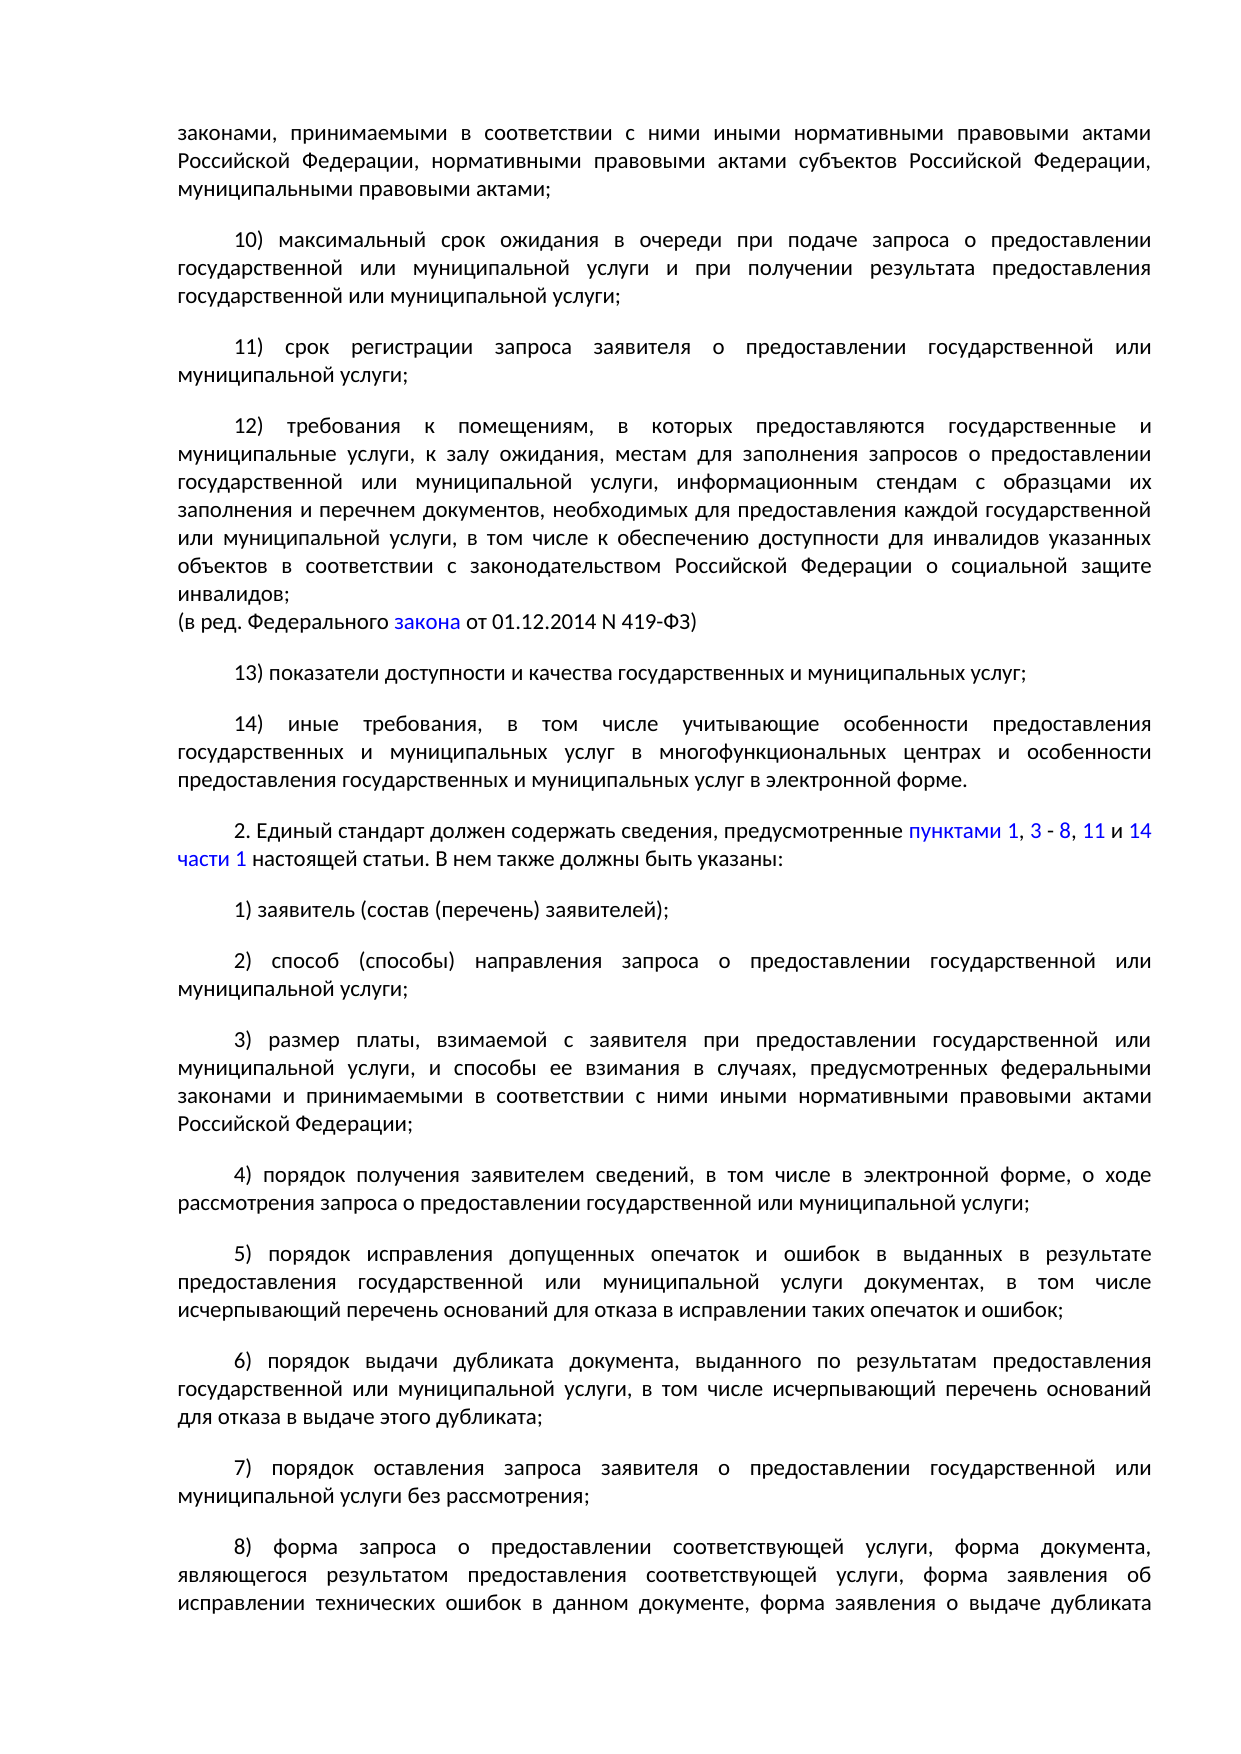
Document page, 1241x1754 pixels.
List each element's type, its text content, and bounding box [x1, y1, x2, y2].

text 10) максимальный срок ожидания в очереди при подаче запроса о предоставлении государственной или муниципальной услуги и при получении результата предоставления государственной или муниципальной услуги; [177, 225, 1152, 309]
text 5) порядок исправления допущенных опечаток и ошибок в выданных в результате предоставления государственной или муниципальной услуги документах, в том числе исчерпывающий перечень оснований для отказа в исправлении таких опечаток и ошибок; [177, 1239, 1152, 1323]
text 2) способ (способы) направления запроса о предоставлении государственной или муниципальной услуги; [177, 946, 1152, 1002]
text 4) порядок получения заявителем сведений, в том числе в электронной форме, о ходе рассмотрения запроса о предоставлении государственной или муниципальной услуги; [177, 1160, 1152, 1216]
text 7) порядок оставления запроса заявителя о предоставлении государственной или муниципальной услуги без рассмотрения; [177, 1453, 1152, 1509]
text 3) размер платы, взимаемой с заявителя при предоставлении государственной или муниципальной услуги, и способы ее взимания в случаях, предусмотренных федеральными законами и принимаемыми в соответствии с ними иными нормативными правовыми актами Российской Федерации; [177, 1025, 1152, 1137]
text 12) требования к помещениям, в которых предоставляются государственные и муниципальные услуги, к залу ожидания, местам для заполнения запросов о предоставлении государственной или муниципальной услуги, информационным стендам с образцами их заполнения и перечнем документов, необходимых для предоставления каждой государственной или муниципальной услуги, в том числе к обеспечению доступности для инвалидов указанных объектов в соответствии с законодательством Российской Федерации о социальной защите инвалидов; [177, 411, 1152, 607]
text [177, 1532, 1152, 1616]
text 1) заявитель (состав (перечень) заявителей); [177, 895, 1152, 923]
text 11) срок регистрации запроса заявителя о предоставлении государственной или муниципальной услуги; [177, 332, 1152, 388]
text 6) порядок выдачи дубликата документа, выданного по результатам предоставления государственной или муниципальной услуги, в том числе исчерпывающий перечень оснований для отказа в выдаче этого дубликата; [177, 1346, 1152, 1430]
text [177, 118, 1152, 202]
text 13) показатели доступности и качества государственных и муниципальных услуг; [177, 658, 1152, 686]
text 14) иные требования, в том числе учитывающие особенности предоставления государственных и муниципальных услуг в многофункциональных центрах и особенности предоставления государственных и муниципальных услуг в электронной форме. [177, 709, 1152, 793]
text 2. Единый стандарт должен содержать сведения, предусмотренные пунктами 1, 3 - 8, 11 и 14 части 1 настоящей статьи. В нем также должны быть указаны: [177, 816, 1152, 872]
text (в ред. Федерального закона от 01.12.2014 N 419-ФЗ) [177, 607, 1152, 635]
